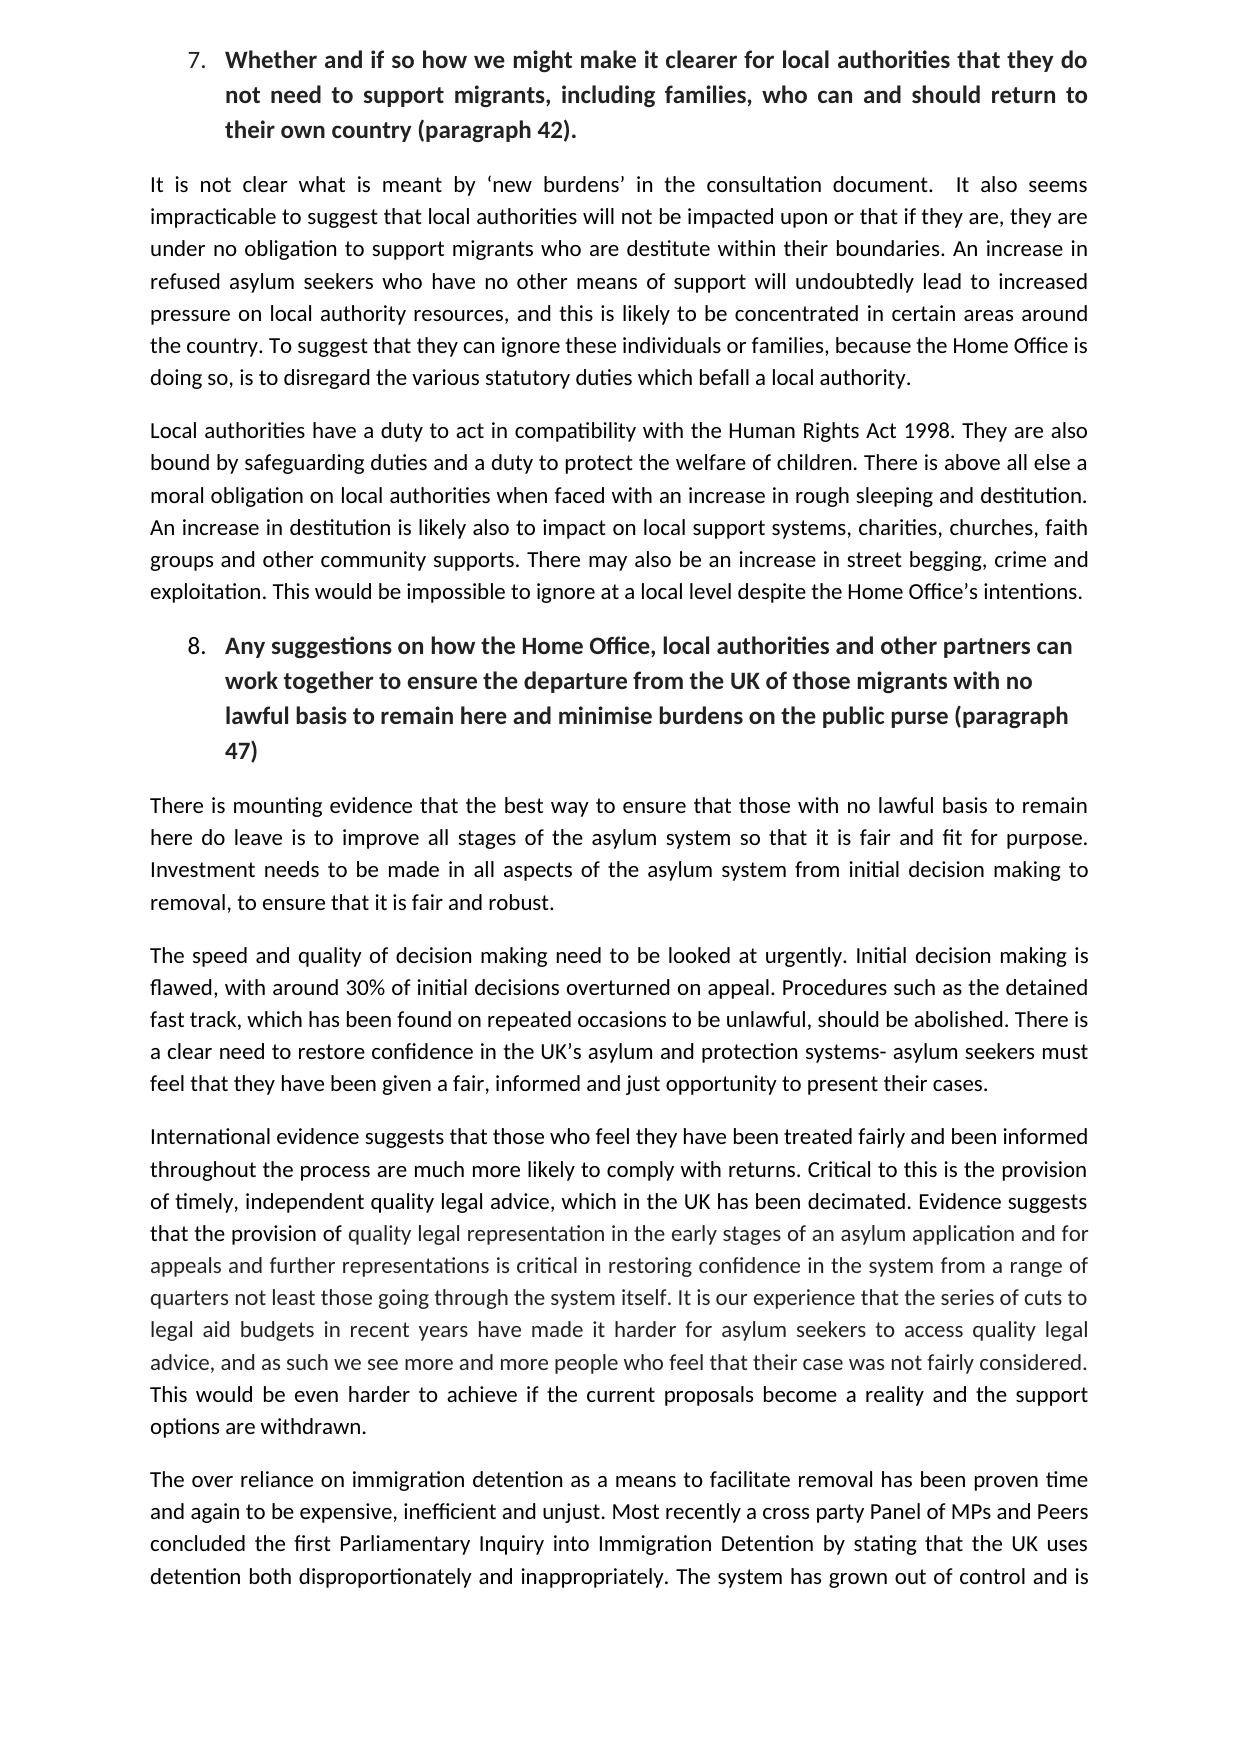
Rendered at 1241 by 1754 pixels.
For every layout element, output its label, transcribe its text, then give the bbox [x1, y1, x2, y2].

text The speed and quality of decision making need to be looked at urgently. Initial decision making is flawed, with around 30% of initial decisions overturned on appeal. Procedures such as the detained fast track, which has been found on repeated occasions to be unlawful, should be abolished. There is a clear need to restore confidence in the UK’s asylum and protection systems- asylum seekers must feel that they have been given a fair, informed and just opportunity to present their cases. [150, 941, 1090, 1097]
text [150, 1465, 1090, 1590]
text It is not clear what is meant by ‘new burdens’ in the consultation document. It also seems impracticable to suggest that local authorities will not be impacted upon or that if they are, they are under no obligation to support migrants who are destitute within their boundaries. An increase in refused asylum seekers who have no other means of support will undoubtedly lead to increased pressure on local authority resources, and this is likely to be concentrated in certain areas around the country. To suggest that they can ignore these individuals or families, because the Home Office is doing so, is to disregard the various statutory duties which befall a local authority. [150, 170, 1090, 391]
text There is mounting evidence that the best way to ensure that those with no lawful basis to remain here do leave is to improve all stages of the asylum system so that it is fair and fit for purpose. Investment needs to be made in all aspects of the asylum system from initial decision making to removal, to ensure that it is fair and robust. [150, 791, 1090, 916]
text International evidence suggests that those who feel they have been treated fairly and been informed throughout the process are much more likely to comply with returns. Critical to this is the provision of timely, independent quality legal advice, which in the UK has been decimated. Evidence suggests that the provision of quality legal representation in the early stages of an asylum application and for appeals and further representations is critical in restoring confidence in the system from a range of quarters not least those going through the system itself. It is our experience that the series of cuts to legal aid budgets in recent years have made it harder for asylum seekers to access quality legal advice, and as such we see more and more people who feel that their case was not fairly considered. This would be even harder to achieve if the current proposals become a reality and the support options are withdrawn. [150, 1122, 1090, 1440]
text Local authorities have a duty to act in compatibility with the Human Rights Act 1998. They are also bound by safeguarding duties and a duty to protect the welfare of children. There is above all else a moral obligation on local authorities when faced with an increase in rough sleeping and destitution. An increase in destitution is likely also to impact on local support systems, charities, churches, faith groups and other community supports. There may also be an increase in street begging, crime and exploitation. This would be impossible to ignore at a local level despite the Home Office’s intentions. [150, 416, 1090, 605]
list Any suggestions on how the Home Office, local authorities and other partners can work together to ensure the departure from the UK of those migrants with no lawful basis to remain here and minimise burdens on the public purse (paragraph 47) [187, 630, 1090, 766]
list Whether and if so how we might make it clearer for local authorities that they do not need to support migrants, including families, who can and should return to their own country (paragraph 42). [187, 44, 1090, 145]
